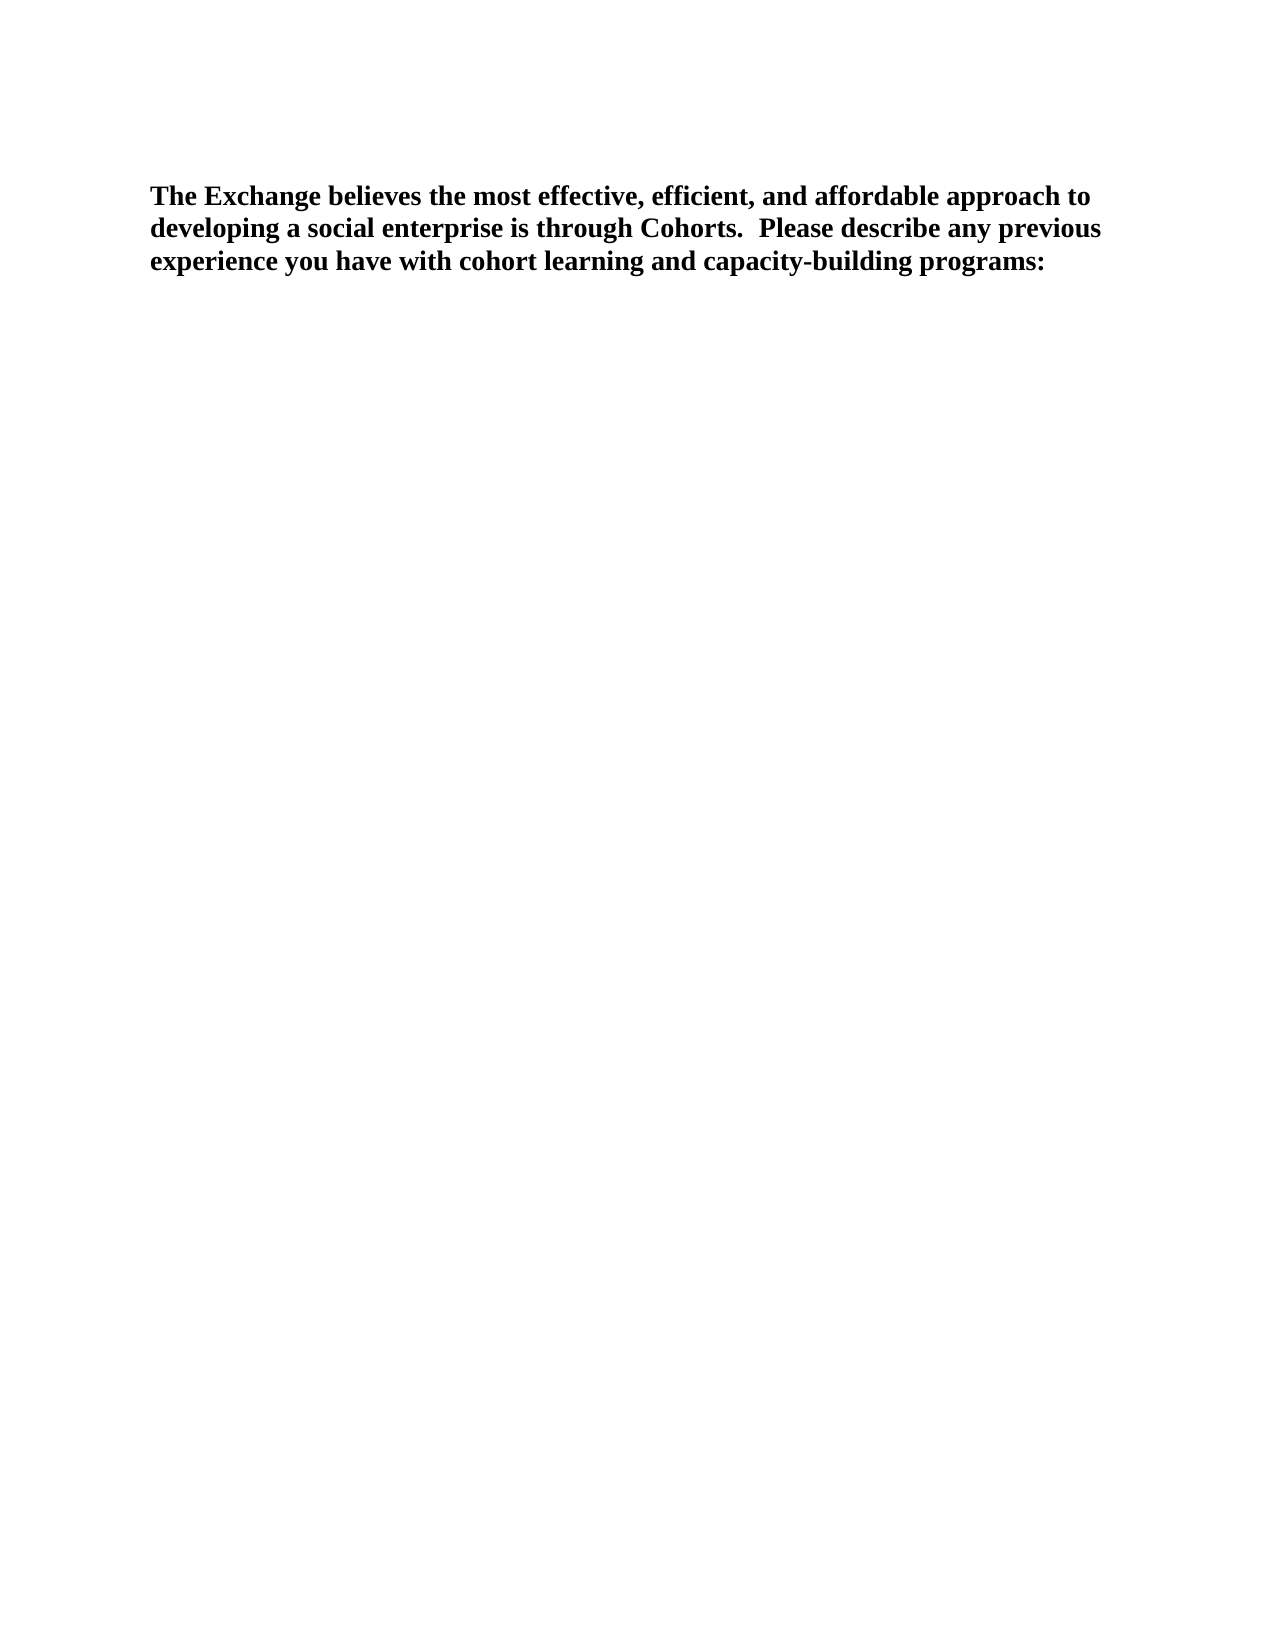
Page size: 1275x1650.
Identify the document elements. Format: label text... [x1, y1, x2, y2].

text The Exchange believes the most effective, efficient, and affordable approach to developing a social enterprise is through Cohorts. Please describe any previous experience you have with cohort learning and capacity-building programs: [150, 179, 1125, 276]
